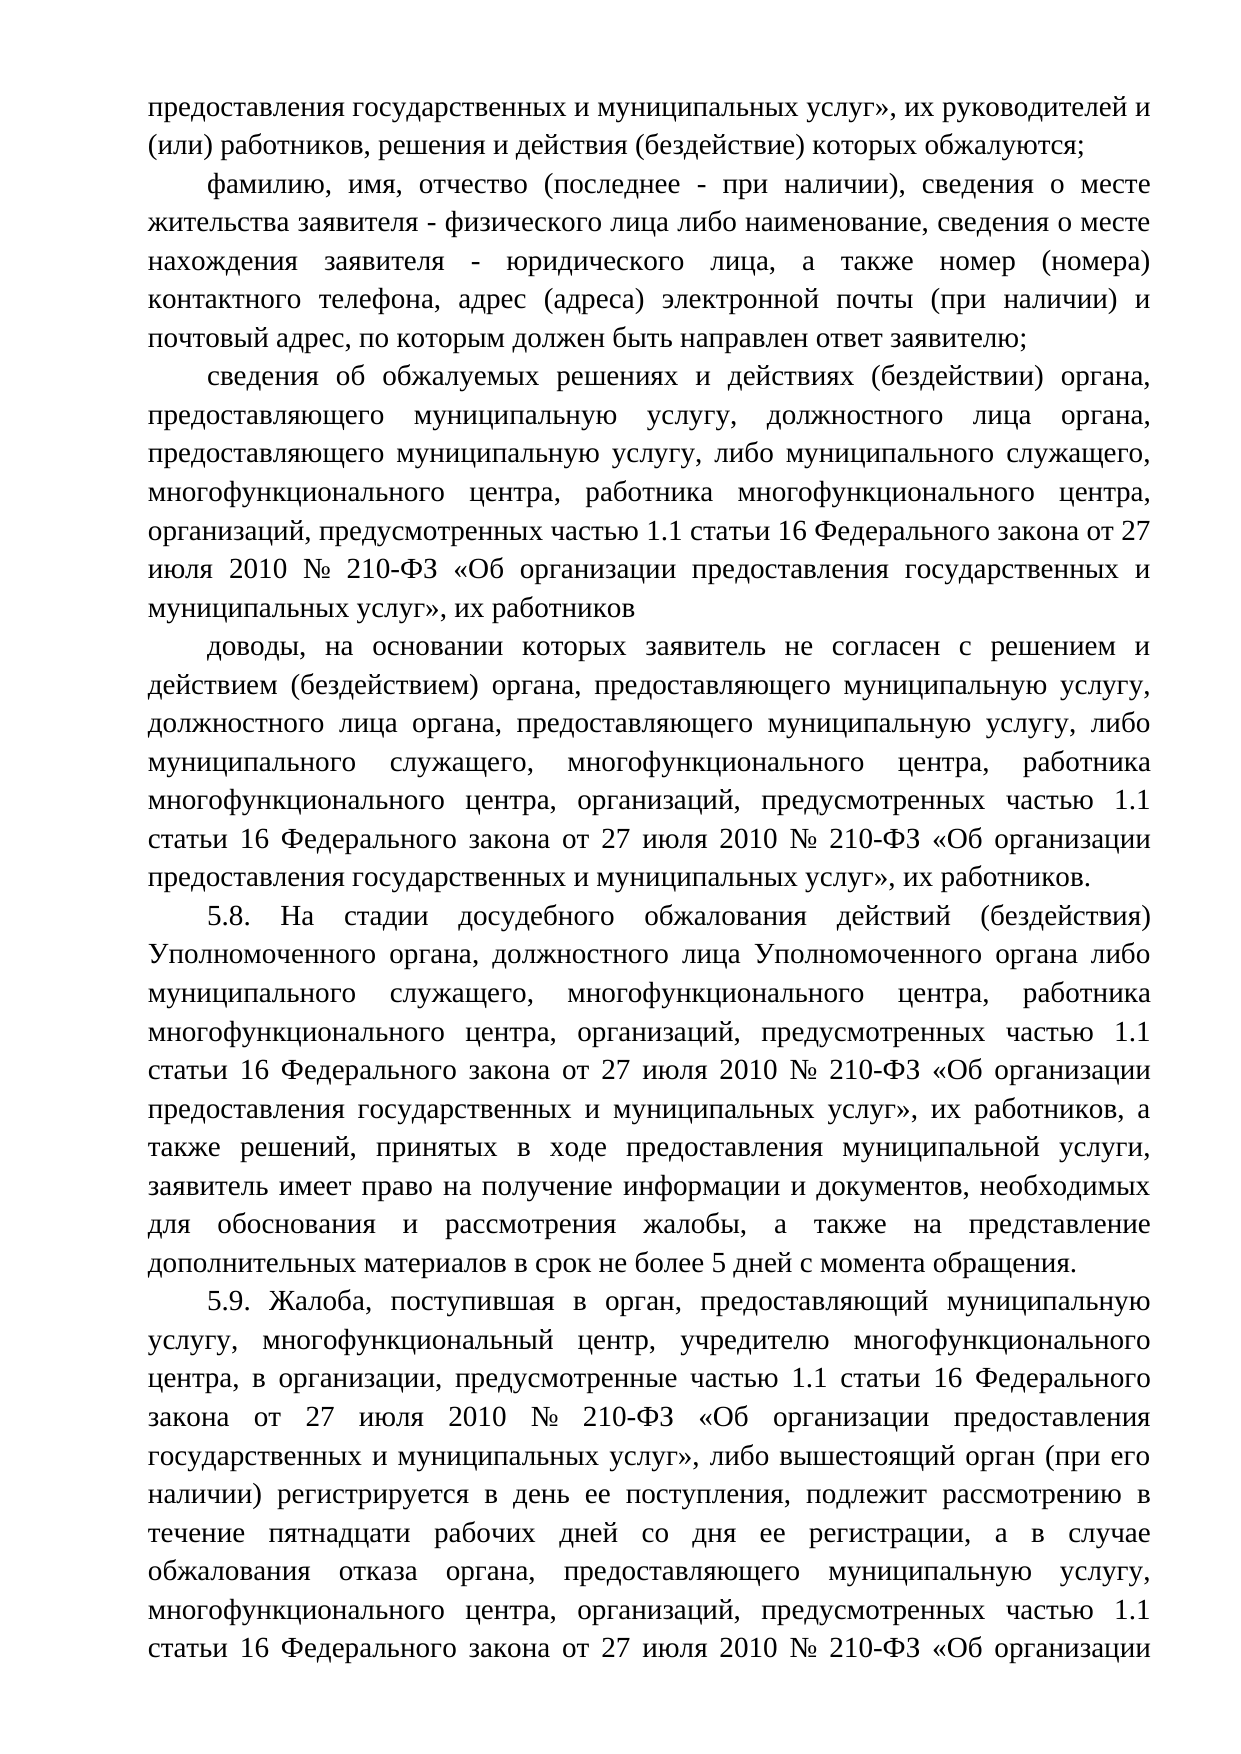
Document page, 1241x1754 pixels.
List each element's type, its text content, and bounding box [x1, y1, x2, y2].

text доводы, на основании которых заявитель не согласен с решением и действием (бездействием) органа, предоставляющего муниципальную услугу, должностного лица органа, предоставляющего муниципальную услугу, либо муниципального служащего, многофункционального центра, работника многофункционального центра, организаций, предусмотренных частью 1.1 статьи 16 Федерального закона от 27 июля 2010 № 210-ФЗ «Об организации предоставления государственных и муниципальных услуг», их работников. [148, 628, 1152, 893]
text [148, 89, 1152, 161]
text фамилию, имя, отчество (последнее - при наличии), сведения о месте жительства заявителя - физического лица либо наименование, сведения о месте нахождения заявителя - юридического лица, а также номер (номера) контактного телефона, адрес (адреса) электронной почты (при наличии) и почтовый адрес, по которым должен быть направлен ответ заявителю; [148, 166, 1152, 353]
text сведения об обжалуемых решениях и действиях (бездействии) органа, предоставляющего муниципальную услугу, должностного лица органа, предоставляющего муниципальную услугу, либо муниципального служащего, многофункционального центра, работника многофункционального центра, организаций, предусмотренных частью 1.1 статьи 16 Федерального закона от 27 июля 2010 № 210-ФЗ «Об организации предоставления государственных и муниципальных услуг», их работников [148, 358, 1152, 623]
text 5.8. На стадии досудебного обжалования действий (бездействия) Уполномоченного органа, должностного лица Уполномоченного органа либо муниципального служащего, многофункционального центра, работника многофункционального центра, организаций, предусмотренных частью 1.1 статьи 16 Федерального закона от 27 июля 2010 № 210-ФЗ «Об организации предоставления государственных и муниципальных услуг», их работников, а также решений, принятых в ходе предоставления муниципальной услуги, заявитель имеет право на получение информации и документов, необходимых для обоснования и рассмотрения жалобы, а также на представление дополнительных материалов в срок не более 5 дней с момента обращения. [148, 898, 1152, 1278]
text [148, 1283, 1152, 1664]
